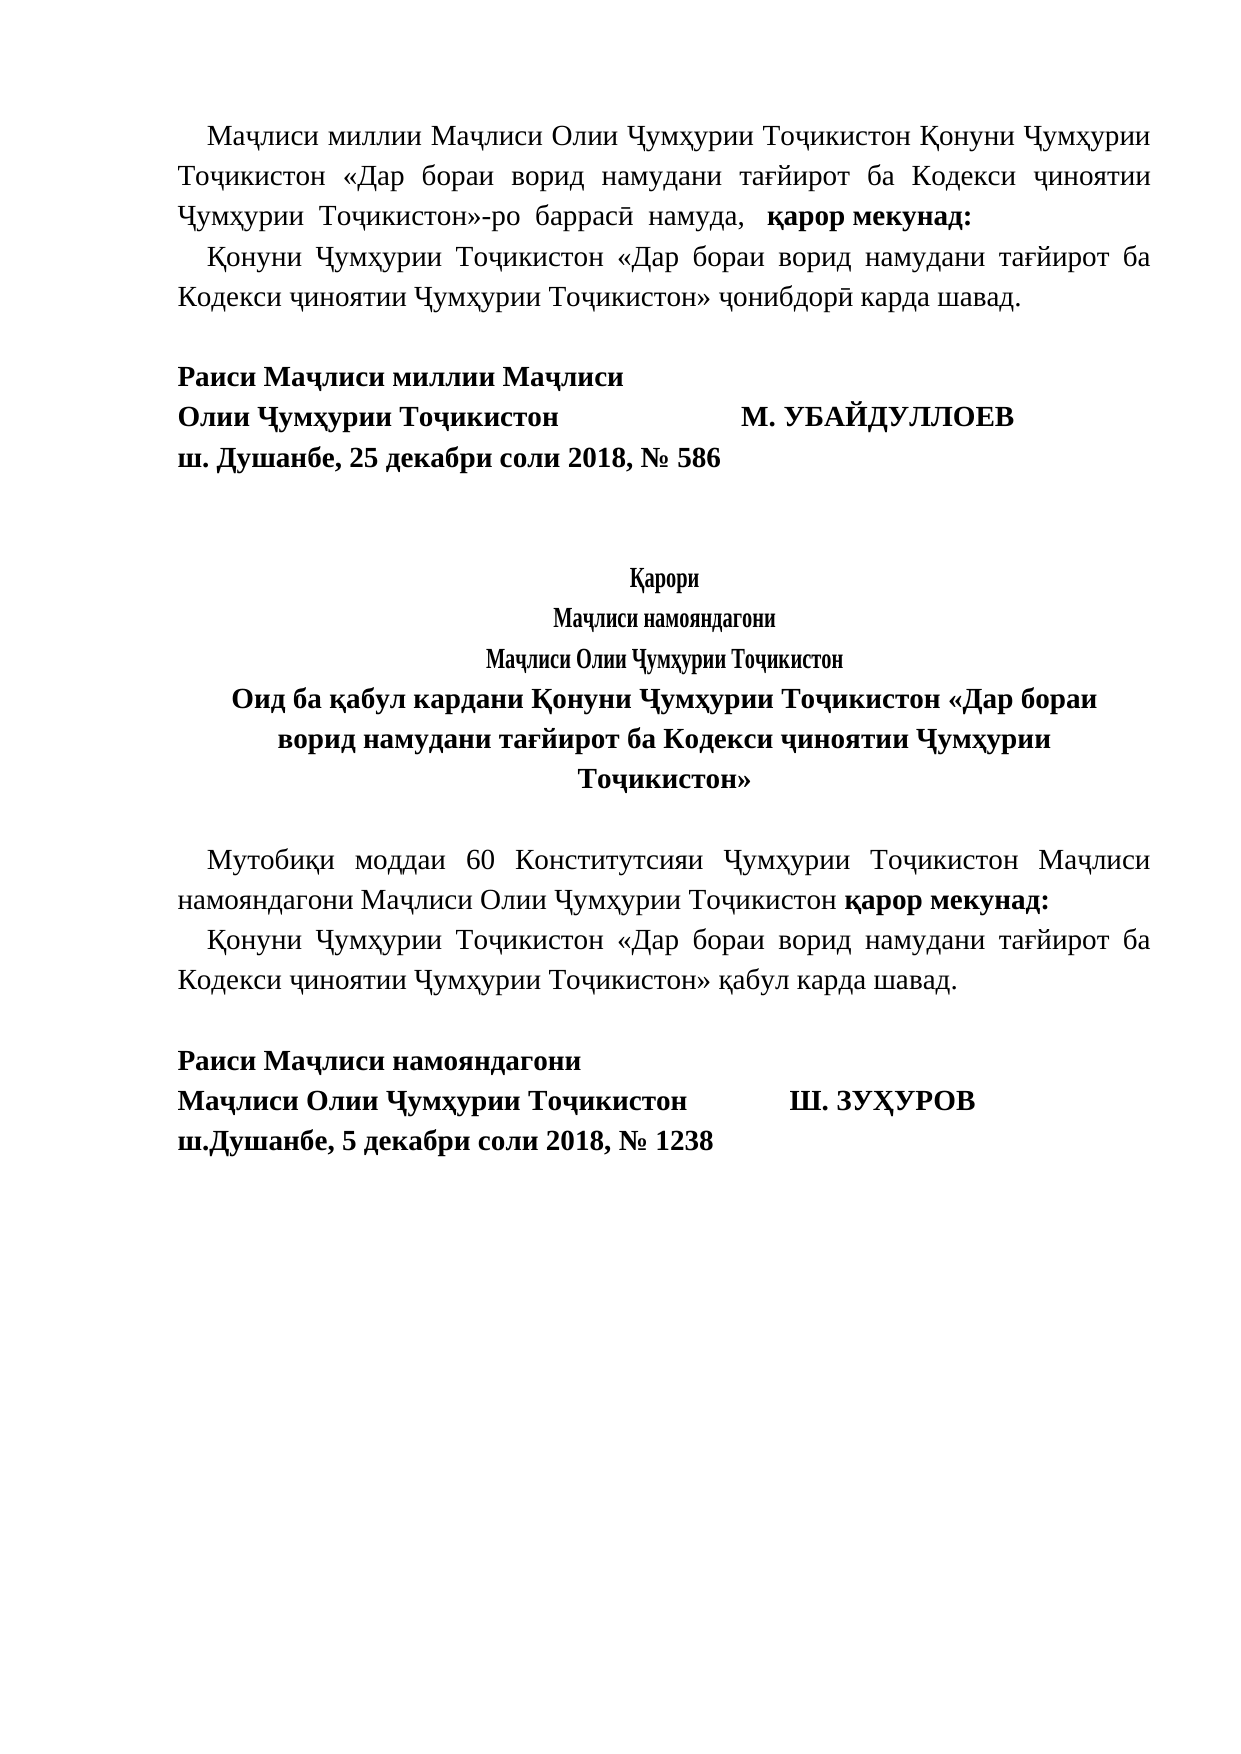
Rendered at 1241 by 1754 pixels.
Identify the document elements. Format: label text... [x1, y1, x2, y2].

text Оид ба қабул кардани Қонуни Ҷумҳурии Тоҷикистон «Дар бораи ворид намудани тағйирот ба Кодекси ҷиноятии Ҷумҳурии Тоҷикистон» [207, 681, 1122, 795]
text Маҷлиси миллии Маҷлиси Олии Ҷумҳурии Тоҷикистон Қонуни Ҷумҳурии Тоҷикистон «Дар бораи ворид намудани тағйирот ба Кодекси ҷиноятии Ҷумҳурии Тоҷикистон»-ро бар­расӣ намуда, қарор мекунад: [177, 118, 1152, 232]
text Маҷлиси Олии Ҷумҳурии Тоҷикистон [177, 641, 1152, 674]
text Маҷлиси намояндагони [177, 601, 1152, 634]
text Қарори [177, 560, 1152, 594]
text ш.Душанбе, 5 декабри соли 2018, № 1238 [177, 1123, 1152, 1157]
text Қонуни Ҷумҳурии Тоҷикистон «Дар бораи ворид намудани тағйирот ба Кодекси ҷиноятии Ҷумҳурии Тоҷикистон» қабул карда шавад. [177, 922, 1152, 996]
text Раиси Маҷлиси миллии Маҷлиси [177, 359, 1152, 393]
text Қонуни Ҷумҳурии Тоҷикистон «Дар бораи ворид намудани тағйирот ба Кодекси ҷиноятии Ҷумҳурии Тоҷикистон» ҷонибдорӣ карда шавад. [177, 239, 1152, 312]
text Олии Ҷумҳурии Тоҷикистон М. Убайдуллоев [177, 399, 1152, 433]
text Раиси Маҷлиси намояндагони [177, 1043, 1152, 1076]
text Мутобиқи моддаи 60 Конститутсияи Ҷумҳурии Тоҷикистон Маҷлиси намояндагони Маҷлиси Олии Ҷумҳурии Тоҷикистон қарор мекунад: [177, 842, 1152, 916]
text Маҷлиси Олии Ҷумҳурии Тоҷикистон Ш. ЗУҲУРОВ [177, 1083, 1152, 1117]
text ш. Душанбе, 25 декабри соли 2018, № 586 [177, 440, 1152, 473]
